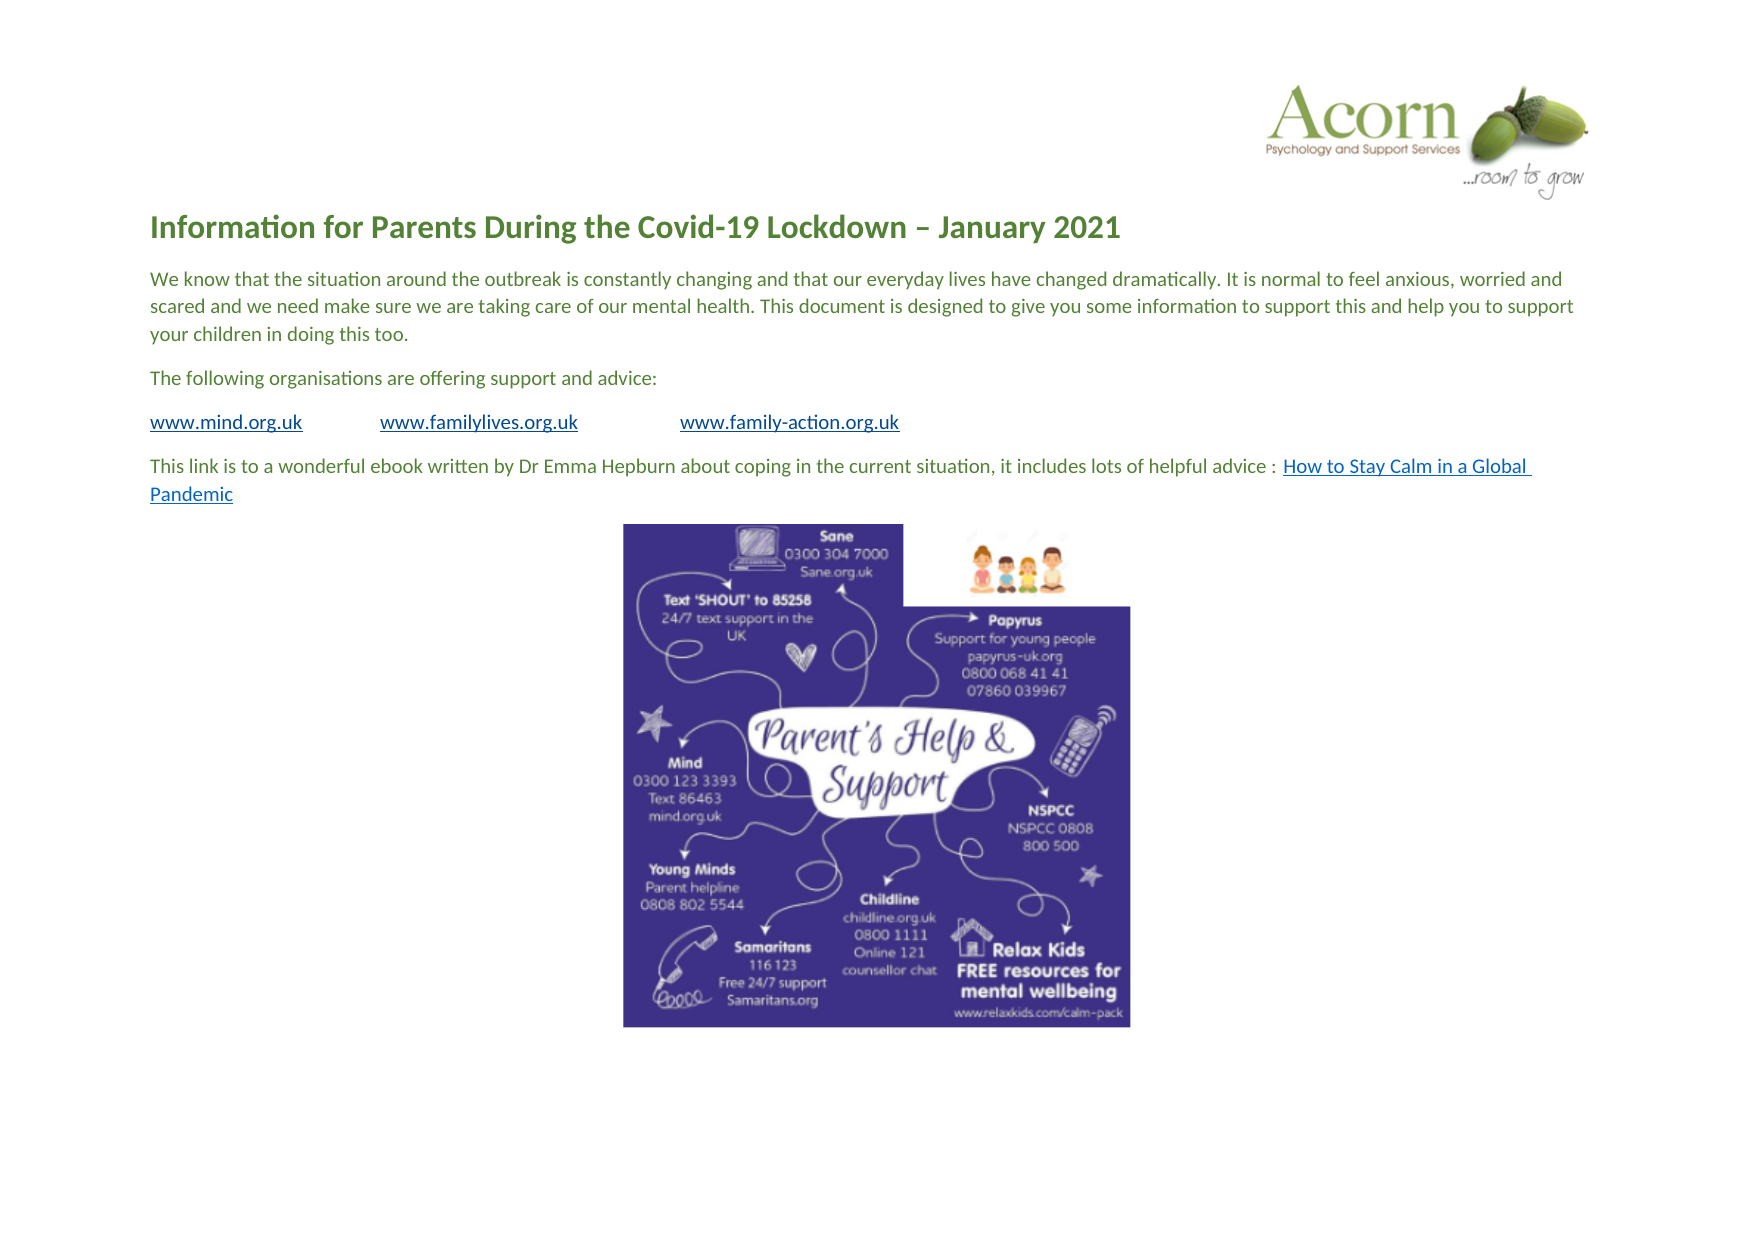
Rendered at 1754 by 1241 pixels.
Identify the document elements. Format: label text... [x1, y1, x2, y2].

picture [1257, 73, 1604, 206]
text Information for Parents During the Covid-19 Lockdown – January 2021 [150, 206, 1604, 246]
text www.mind.org.uk www.familylives.org.uk www.family-action.org.uk [150, 409, 1604, 435]
picture [622, 524, 1132, 1029]
text The following organisations are offering support and advice: [150, 365, 1604, 391]
text This link is to a wonderful ebook written by Dr Emma Hepburn about coping in the current situation, it includes lots of helpful advice : How to Stay Calm in a Global Pandemic [150, 453, 1604, 506]
text We know that the situation around the outbreak is constantly changing and that our everyday lives have changed dramatically. It is normal to feel anxious, worried and scared and we need make sure we are taking care of our mental health. This document is designed to give you some information to support this and help you to support your children in doing this too. [150, 266, 1604, 347]
